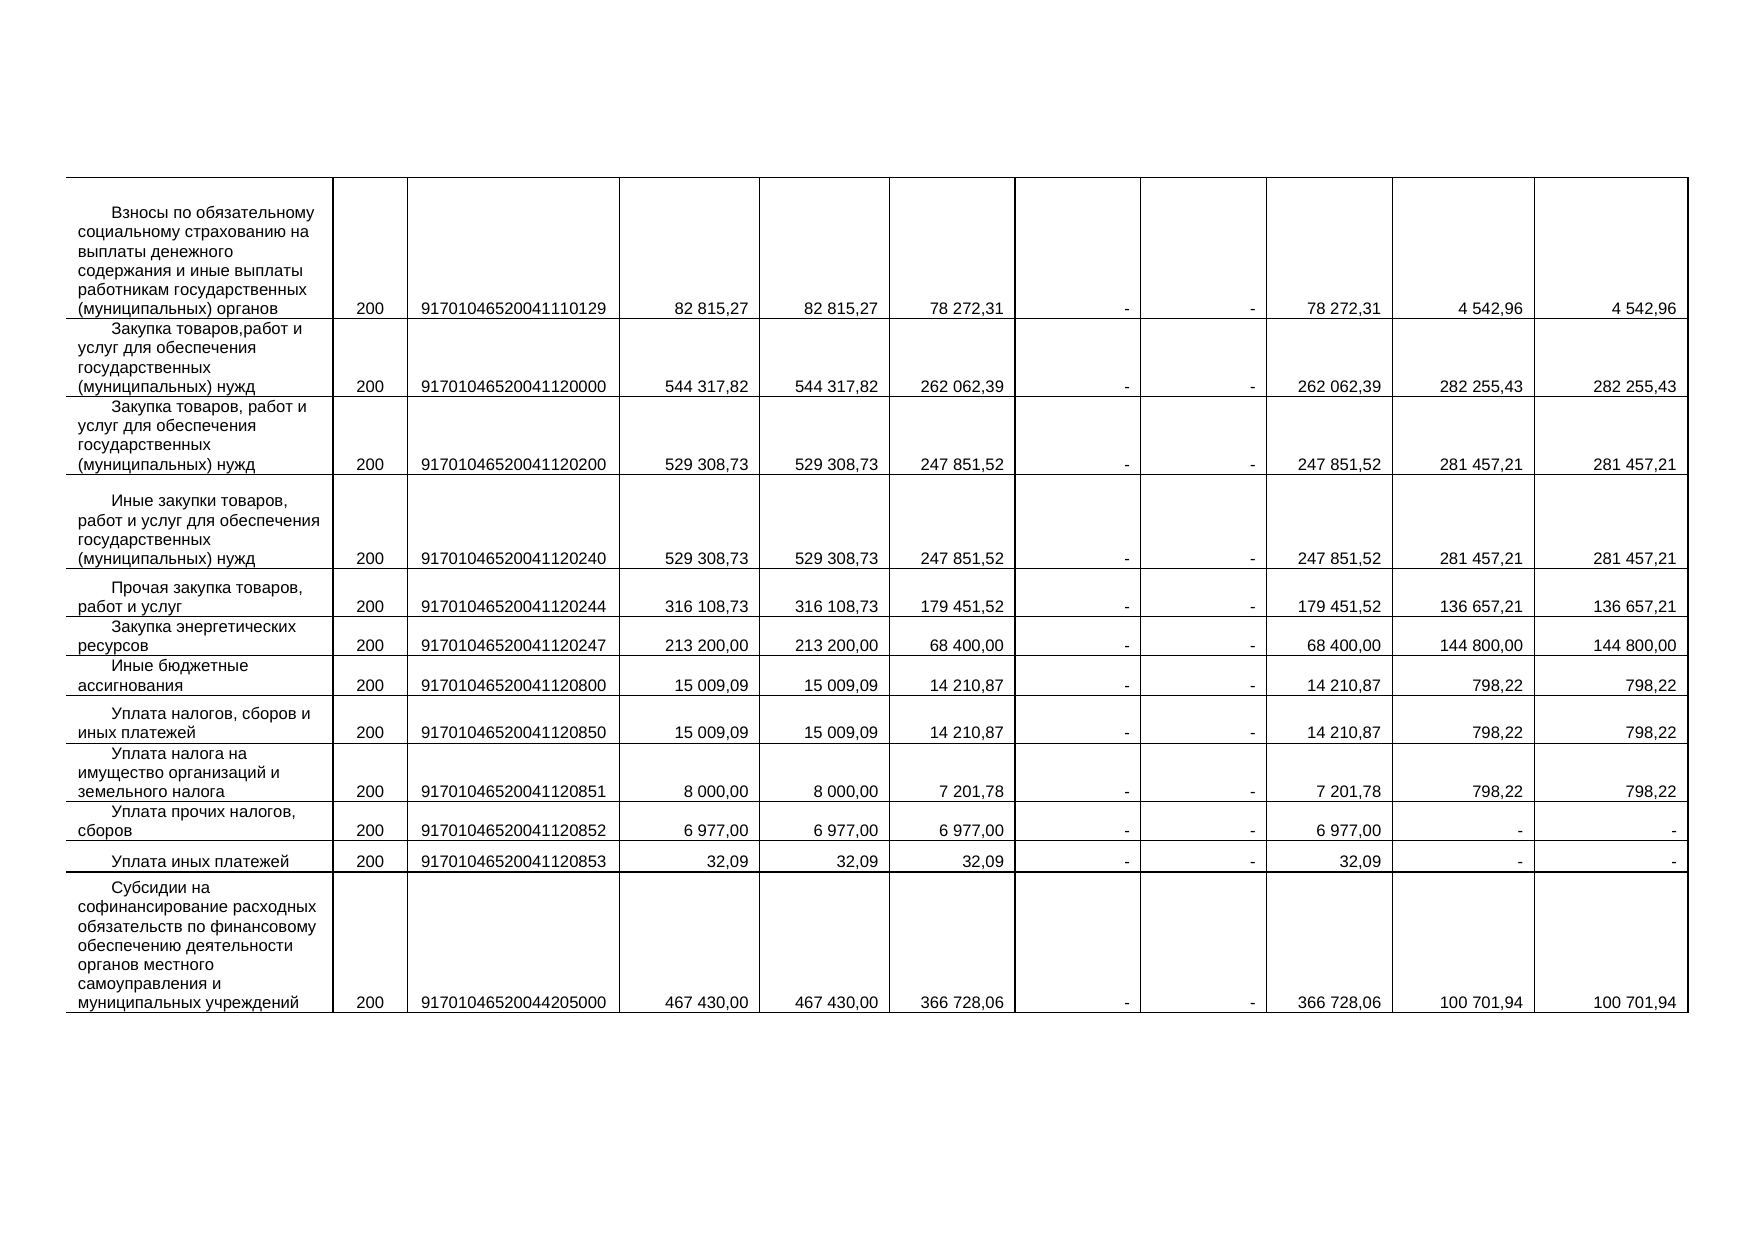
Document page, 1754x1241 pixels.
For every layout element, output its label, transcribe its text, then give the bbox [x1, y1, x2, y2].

table_cell Уплата налогов, сборов и иных платежей [66, 696, 332, 742]
table_cell - [1141, 656, 1266, 694]
table_cell - [1535, 802, 1687, 840]
table_cell 91701046520041120000 [408, 319, 619, 396]
table_cell 200 [334, 744, 407, 801]
table_cell 32,09 [1267, 841, 1392, 871]
table_cell 247 851,52 [890, 397, 1014, 473]
table_cell 78 272,31 [890, 178, 1014, 318]
table_cell 7 201,78 [1267, 744, 1392, 801]
table_cell 200 [334, 696, 407, 742]
table_cell 316 108,73 [620, 569, 759, 616]
table_cell - [1016, 744, 1140, 801]
table_cell 100 701,94 [1535, 873, 1687, 1012]
table_cell 467 430,00 [620, 873, 759, 1012]
table_cell - [1141, 617, 1266, 655]
table_cell 91701046520041120200 [408, 397, 619, 473]
table_cell 247 851,52 [1267, 397, 1392, 473]
table_cell 136 657,21 [1535, 569, 1687, 616]
table_cell 91701046520041120244 [408, 569, 619, 616]
table_cell 200 [334, 178, 407, 318]
table_cell Иные бюджетные ассигнования [66, 656, 332, 694]
table_cell 798,22 [1535, 696, 1687, 742]
table_cell - [1016, 696, 1140, 742]
table_cell 200 [334, 802, 407, 840]
table_cell - [1393, 841, 1534, 871]
table_cell 15 009,09 [760, 656, 889, 694]
table_cell 91701046520041120240 [408, 475, 619, 568]
table_cell 68 400,00 [890, 617, 1014, 655]
table_cell 8 000,00 [760, 744, 889, 801]
table_cell 144 800,00 [1535, 617, 1687, 655]
table_cell 4 542,96 [1535, 178, 1687, 318]
table_cell - [1016, 319, 1140, 396]
table_cell 366 728,06 [1267, 873, 1392, 1012]
table_cell 262 062,39 [1267, 319, 1392, 396]
table_cell - [1141, 873, 1266, 1012]
table_cell 281 457,21 [1535, 475, 1687, 568]
table_cell - [1016, 397, 1140, 473]
table_cell 200 [334, 873, 407, 1012]
table_cell 6 977,00 [1267, 802, 1392, 840]
table_cell - [1141, 178, 1266, 318]
table_cell - [1016, 802, 1140, 840]
table_cell 366 728,06 [890, 873, 1014, 1012]
table_cell 247 851,52 [890, 475, 1014, 568]
table_cell 15 009,09 [620, 696, 759, 742]
table_cell - [1141, 475, 1266, 568]
table_cell - [1141, 569, 1266, 616]
table_cell 179 451,52 [890, 569, 1014, 616]
table_cell 14 210,87 [890, 696, 1014, 742]
table_cell 136 657,21 [1393, 569, 1534, 616]
table_cell - [1016, 841, 1140, 871]
table_cell 91701046520041120851 [408, 744, 619, 801]
table_cell 798,22 [1535, 744, 1687, 801]
table_cell - [1016, 656, 1140, 694]
table_cell Уплата налога на имущество организаций и земельного налога [66, 744, 332, 801]
table_cell 213 200,00 [760, 617, 889, 655]
table_cell Субсидии на софинансирование расходных обязательств по финансовому обеспечению деятельности органов местного самоуправления и муниципальных учреждений [66, 873, 332, 1012]
table_cell 467 430,00 [760, 873, 889, 1012]
table_cell 91701046520041120247 [408, 617, 619, 655]
table_cell 82 815,27 [620, 178, 759, 318]
table_cell 68 400,00 [1267, 617, 1392, 655]
table_cell 247 851,52 [1267, 475, 1392, 568]
table_cell Закупка товаров, работ и услуг для обеспечения государственных (муниципальных) нужд [66, 397, 332, 473]
table_cell - [1016, 475, 1140, 568]
table_cell 91701046520041110129 [408, 178, 619, 318]
table_cell 200 [334, 319, 407, 396]
table_cell 179 451,52 [1267, 569, 1392, 616]
table_cell 282 255,43 [1535, 319, 1687, 396]
table_cell 262 062,39 [890, 319, 1014, 396]
table_cell - [1016, 873, 1140, 1012]
table_cell 15 009,09 [620, 656, 759, 694]
table_cell 798,22 [1393, 656, 1534, 694]
table_cell 91701046520041120800 [408, 656, 619, 694]
table_cell Иные закупки товаров, работ и услуг для обеспечения государственных (муниципальных) нужд [66, 475, 332, 568]
table_cell 200 [334, 475, 407, 568]
table_cell 15 009,09 [760, 696, 889, 742]
table_cell 32,09 [760, 841, 889, 871]
table_cell 529 308,73 [760, 475, 889, 568]
table_cell 32,09 [620, 841, 759, 871]
table_cell 7 201,78 [890, 744, 1014, 801]
table_cell 82 815,27 [760, 178, 889, 318]
table_cell 8 000,00 [620, 744, 759, 801]
table_cell 6 977,00 [760, 802, 889, 840]
table_cell 544 317,82 [760, 319, 889, 396]
table_cell - [1016, 569, 1140, 616]
table_cell 200 [334, 397, 407, 473]
table_cell 200 [334, 569, 407, 616]
table_cell - [1141, 802, 1266, 840]
table_cell 144 800,00 [1393, 617, 1534, 655]
table_cell 544 317,82 [620, 319, 759, 396]
table_cell 281 457,21 [1535, 397, 1687, 473]
table_cell - [1016, 617, 1140, 655]
table_cell - [1016, 178, 1140, 318]
table_cell - [1141, 744, 1266, 801]
table_cell 91701046520041120850 [408, 696, 619, 742]
table_cell Уплата иных платежей [66, 841, 332, 871]
table_cell 200 [334, 841, 407, 871]
table_cell - [1141, 319, 1266, 396]
table_cell 798,22 [1535, 656, 1687, 694]
table_cell Закупка энергетических ресурсов [66, 617, 332, 655]
table_cell 213 200,00 [620, 617, 759, 655]
table_cell 91701046520044205000 [408, 873, 619, 1012]
table_cell 282 255,43 [1393, 319, 1534, 396]
table_cell 798,22 [1393, 744, 1534, 801]
table_cell - [1535, 841, 1687, 871]
table_cell Прочая закупка товаров, работ и услуг [66, 569, 332, 616]
table_cell 200 [334, 617, 407, 655]
table_cell - [1141, 397, 1266, 473]
table_cell 91701046520041120853 [408, 841, 619, 871]
table_cell 14 210,87 [890, 656, 1014, 694]
table_cell 6 977,00 [620, 802, 759, 840]
table_cell - [1141, 696, 1266, 742]
table_cell 4 542,96 [1393, 178, 1534, 318]
table_cell 529 308,73 [620, 475, 759, 568]
table_cell 14 210,87 [1267, 656, 1392, 694]
table_cell 14 210,87 [1267, 696, 1392, 742]
table_cell 6 977,00 [890, 802, 1014, 840]
table_cell 32,09 [890, 841, 1014, 871]
table_cell - [1393, 802, 1534, 840]
table_cell 281 457,21 [1393, 397, 1534, 473]
table_cell 100 701,94 [1393, 873, 1534, 1012]
table_cell Взносы по обязательному социальному страхованию на выплаты денежного содержания и иные выплаты работникам государственных (муниципальных) органов [66, 178, 332, 318]
table_cell 529 308,73 [620, 397, 759, 473]
table_cell 798,22 [1393, 696, 1534, 742]
table_cell 316 108,73 [760, 569, 889, 616]
table_cell 78 272,31 [1267, 178, 1392, 318]
table_cell Уплата прочих налогов, сборов [66, 802, 332, 840]
table_cell 91701046520041120852 [408, 802, 619, 840]
table_cell - [1141, 841, 1266, 871]
table_cell 200 [334, 656, 407, 694]
table_cell 529 308,73 [760, 397, 889, 473]
table_cell 281 457,21 [1393, 475, 1534, 568]
table_cell Закупка товаров,работ и услуг для обеспечения государственных (муниципальных) нужд [66, 319, 332, 396]
